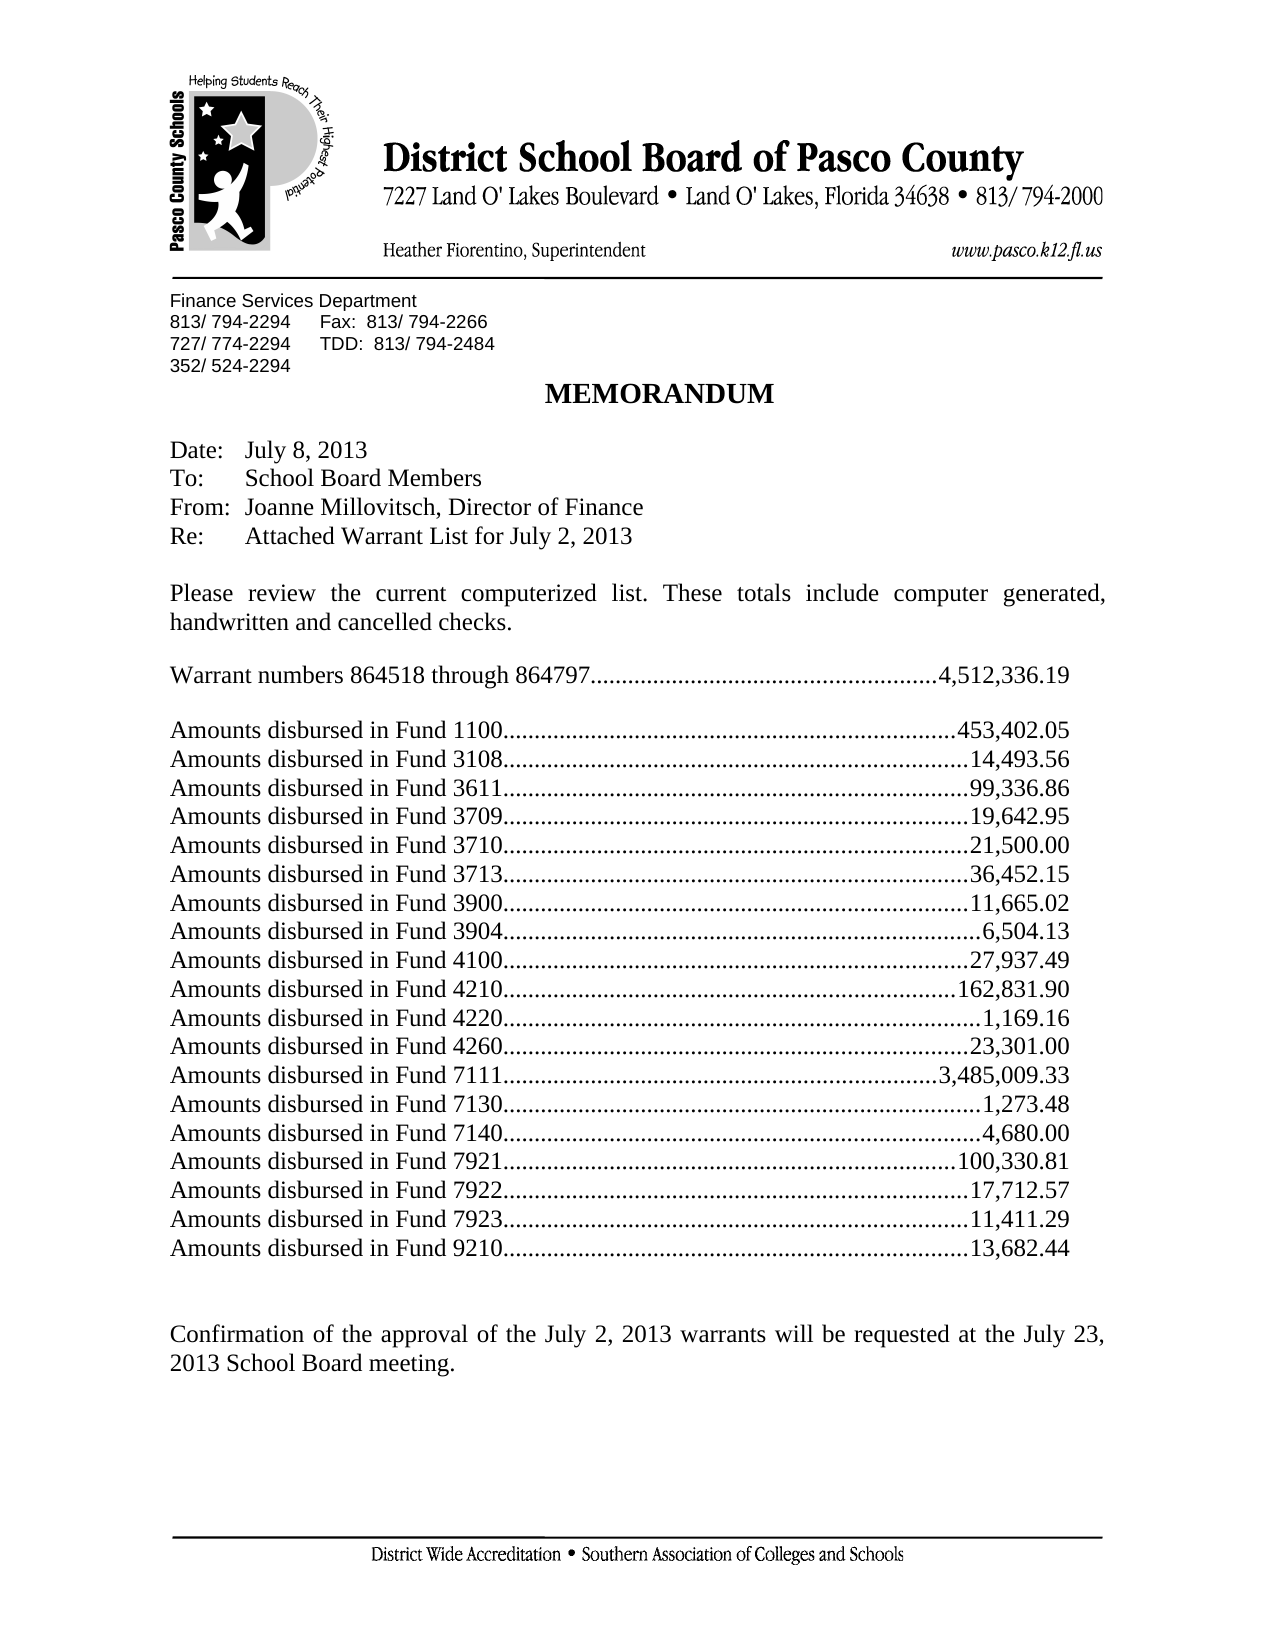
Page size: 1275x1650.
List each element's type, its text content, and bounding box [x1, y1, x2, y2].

text From: Joanne Millovitsch, Director of Finance [169, 492, 1107, 521]
text Amounts disbursed in Fund 4100 27,937.49 [169, 945, 1107, 974]
text Amounts disbursed in Fund 3900 11,665.02 [169, 888, 1107, 916]
text To: School Board Members [169, 463, 1107, 492]
picture [383, 140, 1103, 261]
text Amounts disbursed in Fund 3611 99,336.86 [169, 773, 1107, 801]
text Amounts disbursed in Fund 3709 19,642.95 [169, 801, 1107, 830]
picture [169, 75, 334, 261]
text Amounts disbursed in Fund 1100 453,402.05 [169, 715, 1107, 744]
text Amounts disbursed in Fund 7140 4,680.00 [169, 1118, 1107, 1146]
text Amounts disbursed in Fund 7923 11,411.29 [169, 1204, 1107, 1233]
text Amounts disbursed in Fund 4260 23,301.00 [169, 1031, 1107, 1060]
text 352/ 524-2294 [169, 354, 1107, 376]
text Amounts disbursed in Fund 3904 6,504.13 [169, 916, 1107, 945]
text Warrant numbers 864518 through 864797 4,512,336.19 [169, 660, 1107, 689]
text Amounts disbursed in Fund 3713 36,452.15 [169, 859, 1107, 888]
text Amounts disbursed in Fund 7111 3,485,009.33 [169, 1060, 1107, 1089]
text Please review the current computerized list. These totals include computer generated, handwritten and cancelled checks. [169, 578, 1107, 636]
text 727/ 774-2294 TDD: 813/ 794-2484 [169, 333, 1106, 354]
text MEMORANDUM [169, 376, 1107, 409]
text Amounts disbursed in Fund 7922 17,712.57 [169, 1175, 1107, 1204]
text Amounts disbursed in Fund 4210 162,831.90 [169, 974, 1107, 1003]
picture [371, 1546, 904, 1565]
text 813/ 794-2294 Fax: 813/ 794-2266 [169, 311, 1106, 333]
text Confirmation of the approval of the July 2, 2013 warrants will be requested at the July 23, 2013 School Board meeting. [169, 1319, 1107, 1376]
text Amounts disbursed in Fund 4220 1,169.16 [169, 1003, 1107, 1031]
text Re: Attached Warrant List for July 2, 2013 [169, 521, 1107, 550]
text Amounts disbursed in Fund 9210 13,682.44 [169, 1233, 1107, 1261]
text Finance Services Department [169, 290, 1106, 311]
text Date: July 8, 2013 [169, 435, 1107, 463]
text Amounts disbursed in Fund 7921 100,330.81 [169, 1146, 1107, 1175]
text Amounts disbursed in Fund 3108 14,493.56 [169, 744, 1107, 773]
text Amounts disbursed in Fund 7130 1,273.48 [169, 1089, 1107, 1118]
text Amounts disbursed in Fund 3710 21,500.00 [169, 830, 1107, 859]
